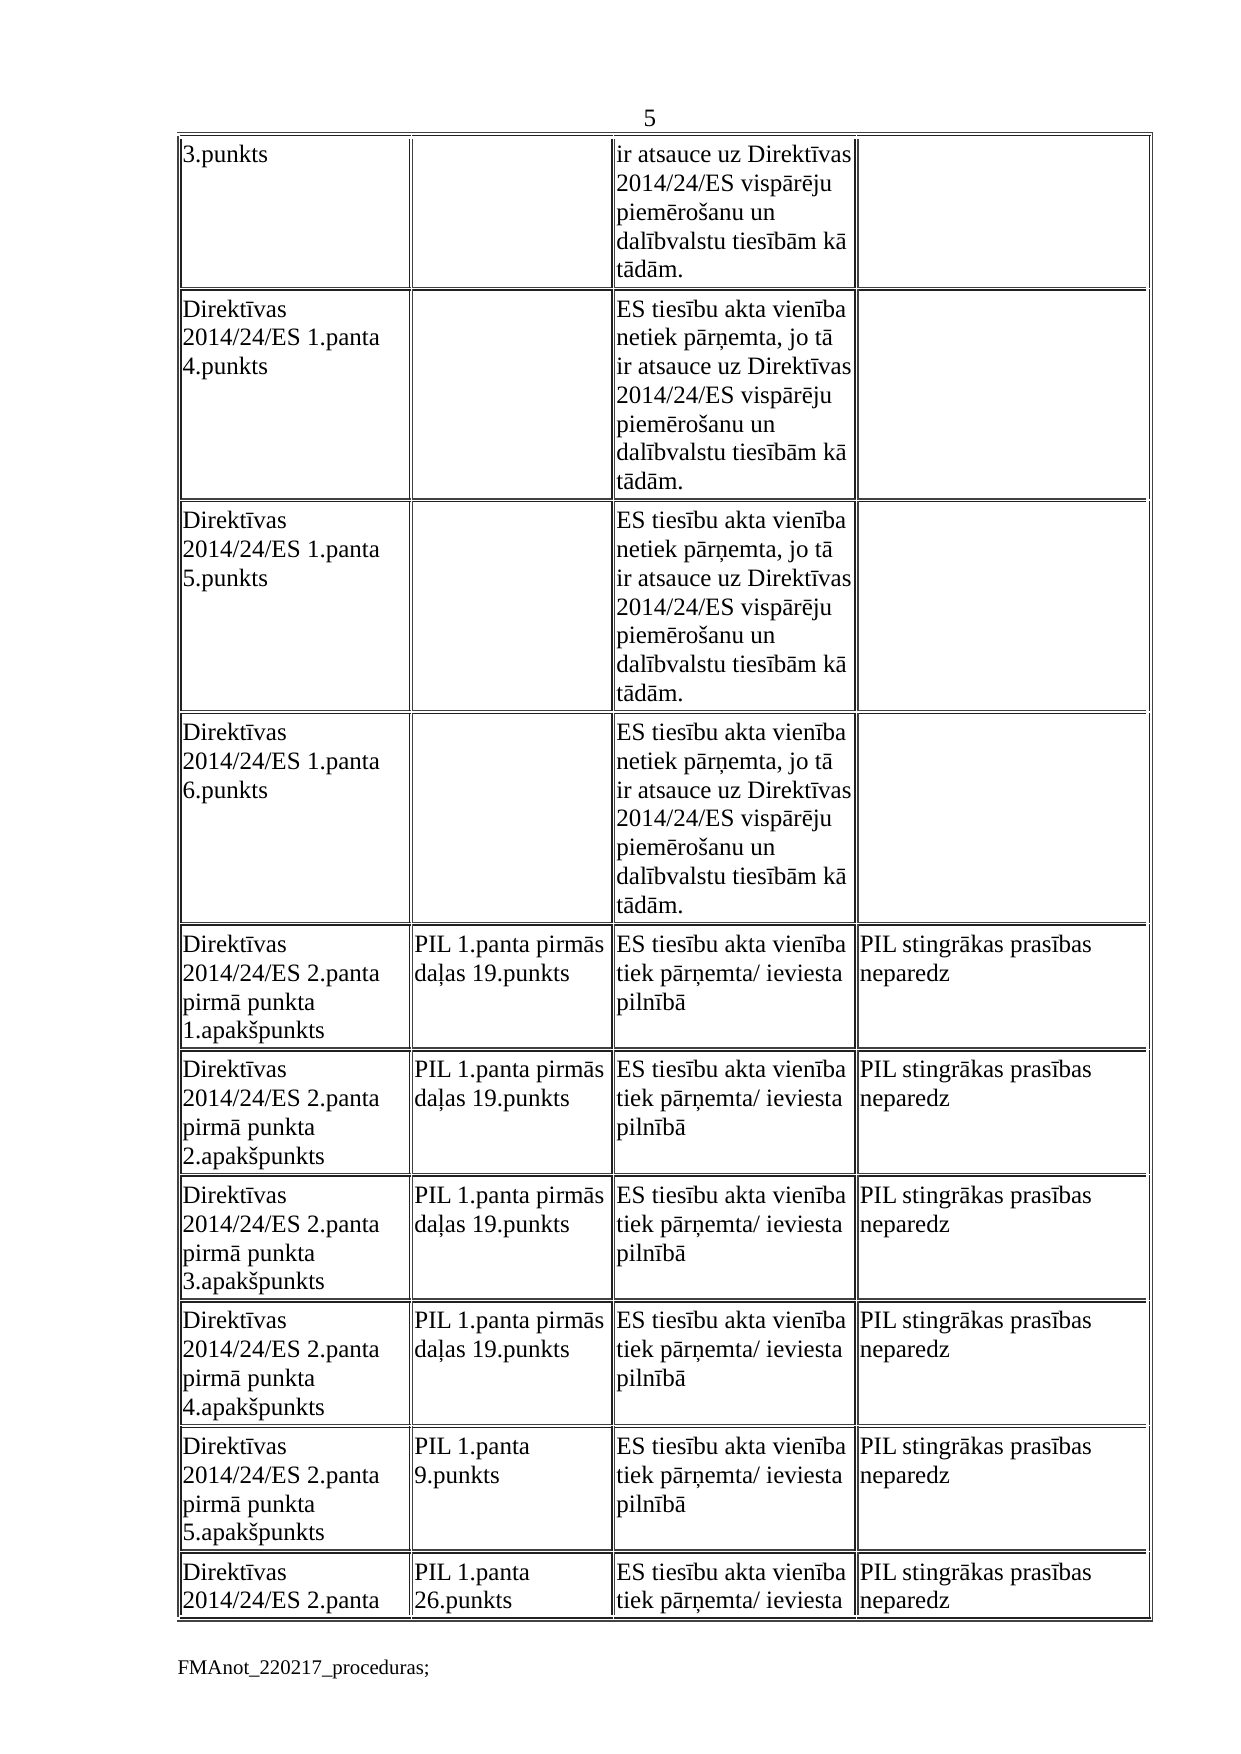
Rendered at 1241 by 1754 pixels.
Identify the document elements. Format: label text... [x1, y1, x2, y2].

table_cell Direktīvas 2014/24/ES 2.panta pirmā punkta 3.apakšpunkts [182, 1177, 409, 1298]
table_cell Direktīvas 2014/24/ES 1.panta 5.punkts [182, 502, 409, 710]
table_cell Direktīvas 2014/24/ES 2.panta pirmā punkta 2.apakšpunkts [182, 1052, 409, 1173]
table_cell [411, 136, 613, 286]
table_cell ES tiesību akta vienība tiek pārņemta/ ieviesta pilnībā [615, 1052, 854, 1173]
table_cell ES tiesību akta vienība tiek pārņemta/ ieviesta pilnībā [615, 1177, 854, 1298]
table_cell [856, 1549, 1151, 1617]
table_cell PIL 1.panta 9.punkts [413, 1428, 611, 1549]
table_cell ES tiesību akta vienība netiek pārņemta, jo tā ir atsauce uz Direktīvas 2014/24/ES vispārēju piemērošanu un dalībvalstu tiesībām kā tādām. [615, 714, 854, 922]
table_cell [859, 498, 1151, 710]
table_cell ES tiesību akta vienība tiek pārņemta/ ieviesta pilnībā [615, 1428, 854, 1549]
table_cell [413, 291, 611, 498]
table_cell [413, 502, 611, 710]
table_cell [856, 133, 1151, 286]
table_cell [411, 1553, 613, 1617]
table_cell PIL stingrākas prasības neparedz [856, 1173, 1151, 1298]
table_cell ES tiesību akta vienība netiek pārņemta, jo tā ir atsauce uz Direktīvas 2014/24/ES vispārēju piemērošanu un dalībvalstu tiesībām kā tādām. [615, 291, 854, 498]
table_cell Direktīvas 2014/24/ES 1.panta 4.punkts [182, 291, 409, 498]
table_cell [613, 136, 856, 286]
table_cell PIL stingrākas prasības neparedz [856, 1424, 1151, 1549]
table_cell ES tiesību akta vienība netiek pārņemta, jo tā ir atsauce uz Direktīvas 2014/24/ES vispārēju piemērošanu un dalībvalstu tiesībām kā tādām. [615, 502, 854, 710]
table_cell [179, 133, 411, 286]
table_cell [413, 714, 611, 922]
table_cell PIL 1.panta pirmās daļas 19.punkts [413, 1303, 611, 1424]
table_cell PIL 1.panta pirmās daļas 19.punkts [413, 1177, 611, 1298]
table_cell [179, 1549, 411, 1617]
table_cell [856, 286, 1151, 498]
table_cell Direktīvas 2014/24/ES 2.panta pirmā punkta 5.apakšpunkts [182, 1428, 409, 1549]
table_cell PIL stingrākas prasības neparedz [856, 1047, 1151, 1173]
table_cell PIL stingrākas prasības neparedz [856, 922, 1151, 1047]
table_cell Direktīvas 2014/24/ES 1.panta 6.punkts [182, 714, 409, 922]
table_cell Direktīvas 2014/24/ES 2.panta pirmā punkta 4.apakšpunkts [182, 1303, 409, 1424]
table_cell PIL 1.panta pirmās daļas 19.punkts [413, 926, 611, 1047]
table_cell PIL stingrākas prasības neparedz [856, 1298, 1151, 1424]
table_cell ES tiesību akta vienība tiek pārņemta/ ieviesta pilnībā [615, 1303, 854, 1424]
table_cell [856, 710, 1151, 922]
table_cell ES tiesību akta vienība tiek pārņemta/ ieviesta pilnībā [615, 926, 854, 1047]
table_cell Direktīvas 2014/24/ES 2.panta pirmā punkta 1.apakšpunkts [182, 926, 409, 1047]
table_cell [613, 1553, 856, 1617]
table_cell PIL 1.panta pirmās daļas 19.punkts [413, 1052, 611, 1173]
